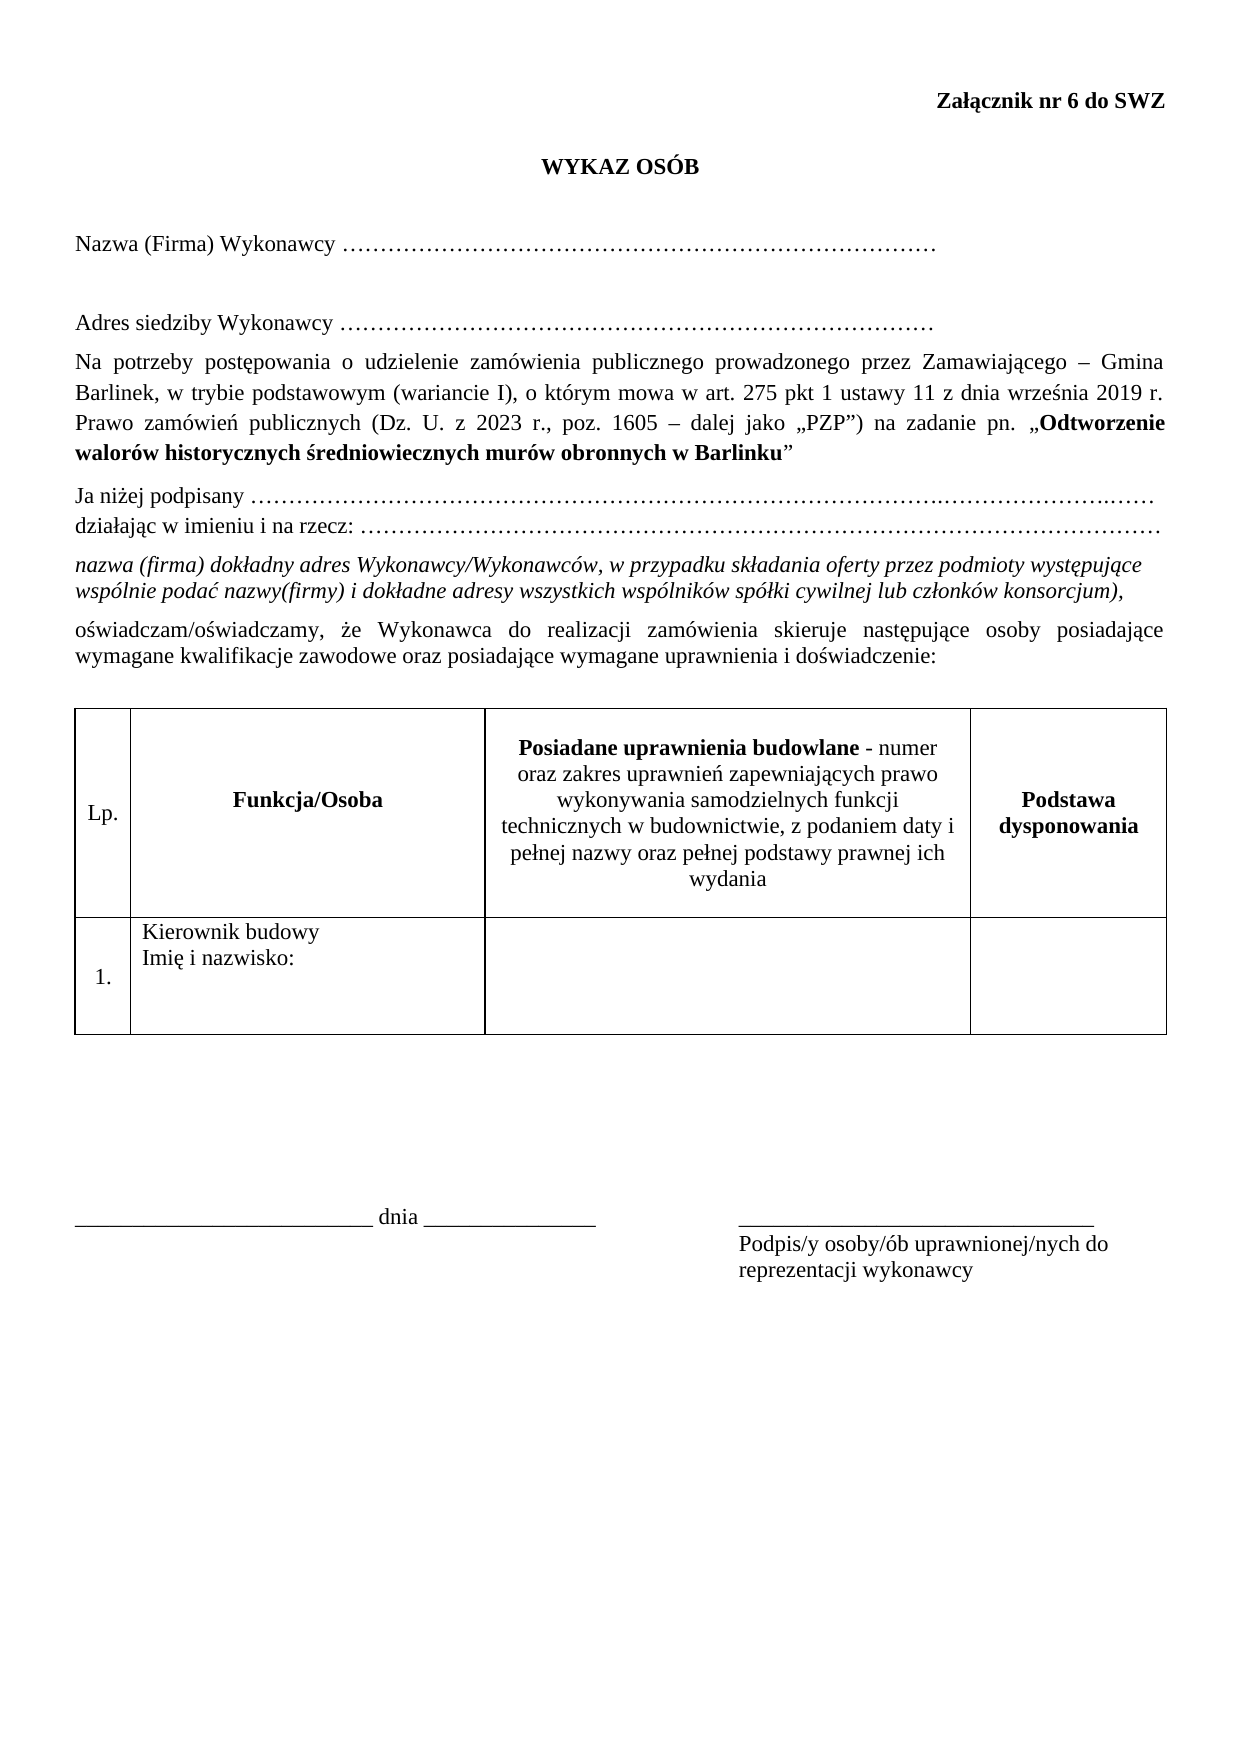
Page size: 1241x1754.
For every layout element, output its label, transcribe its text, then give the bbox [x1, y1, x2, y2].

text oświadczam/oświadczamy, że Wykonawca do realizacji zamówienia skieruje następujące osoby posiadające wymagane kwalifikacje zawodowe oraz posiadające wymagane uprawnienia i doświadczenie: [75, 616, 1165, 669]
text Adres siedziby Wykonawcy …………………………………………………………………… [75, 309, 1165, 336]
text WYKAZ OSÓB [75, 153, 1165, 179]
table_cell 1. [76, 918, 130, 1034]
table_header Lp. [76, 709, 130, 917]
text nazwa (firma) dokładny adres Wykonawcy/Wykonawców, w przypadku składania oferty przez podmioty występujące wspólnie podać nazwy(firmy) i dokładne adresy wszystkich wspólników spółki cywilnej lub członków konsorcjum), [75, 551, 1165, 603]
table_cell [486, 918, 970, 1034]
text Załącznik nr 6 do SWZ [75, 87, 1165, 114]
table_header Posiadane uprawnienia budowlane - numer oraz zakres uprawnień zapewniających prawo wykonywania samodzielnych funkcji technicznych w budownictwie, z podaniem daty i pełnej nazwy oraz pełnej podstawy prawnej ich wydania [486, 709, 970, 917]
text działając w imieniu i na rzecz: …………………………………………………………………………………………… [75, 512, 1165, 538]
table_header Funkcja/Osoba [131, 709, 484, 917]
text Na potrzeby postępowania o udzielenie zamówienia publicznego prowadzonego przez Zamawiającego – Gmina Barlinek, w trybie podstawowym (wariancie I), o którym mowa w art. 275 pkt 1 ustawy 11 z dnia września 2019 r. Prawo zamówień publicznych (Dz. U. z 2023 r., poz. 1605 – dalej jako „PZP”) na zadanie pn. „Odtworzenie walorów historycznych średniowiecznych murów obronnych w Barlinku” [75, 348, 1165, 465]
table_cell [971, 918, 1166, 1034]
text __________________________ dnia _______________ _______________________________ [75, 1203, 1165, 1229]
text Ja niżej podpisany ……………………………………………………………………………….………………….…… [75, 482, 1165, 508]
table_header Podstawa dysponowania [971, 709, 1166, 917]
table_cell Kierownik budowy Imię i nazwisko: [131, 918, 484, 1034]
text Podpis/y osoby/ób uprawnionej/nych do reprezentacji wykonawcy [739, 1229, 1165, 1282]
text Nazwa (Firma) Wykonawcy …………………………………………………………………… [75, 230, 1165, 257]
